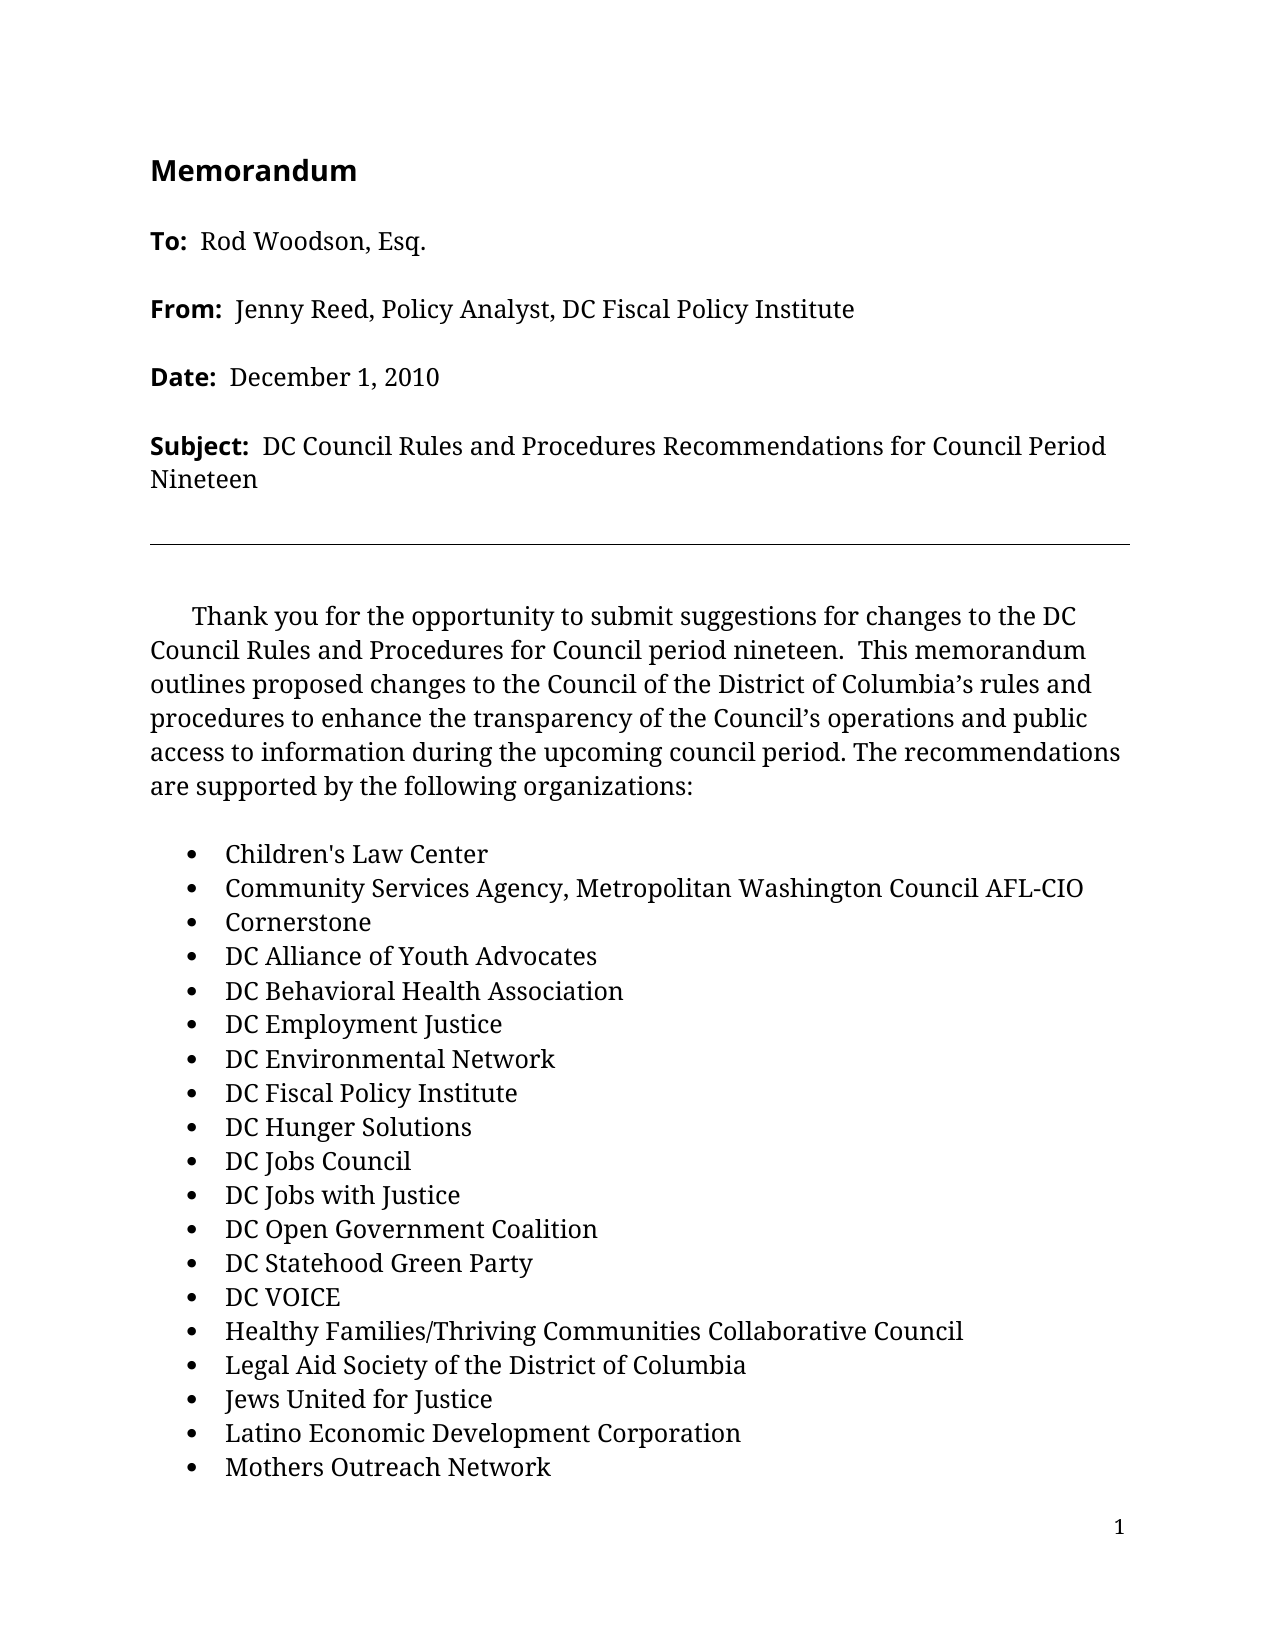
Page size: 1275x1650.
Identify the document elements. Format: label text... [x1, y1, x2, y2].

list Community Services Agency, Metropolitan Washington Council AFL-CIO [187, 871, 1125, 905]
text To: Rod Woodson, Esq. [150, 224, 1125, 258]
list Latino Economic Development Corporation [187, 1416, 1125, 1450]
text Date: December 1, 2010 [150, 360, 1125, 394]
list DC Alliance of Youth Advocates [187, 939, 1125, 973]
text Subject: DC Council Rules and Procedures Recommendations for Council Period Nineteen [150, 428, 1125, 496]
list DC Hunger Solutions [187, 1109, 1125, 1143]
list DC Open Government Coalition [187, 1212, 1125, 1246]
list Cornerstone [187, 905, 1125, 939]
text From: Jenny Reed, Policy Analyst, DC Fiscal Policy Institute [150, 292, 1125, 326]
list Jews United for Justice [187, 1382, 1125, 1416]
text Memorandum [150, 150, 1125, 190]
list DC Jobs with Justice [187, 1177, 1125, 1212]
list Legal Aid Society of the District of Columbia [187, 1348, 1125, 1382]
list DC Behavioral Health Association [187, 973, 1125, 1007]
list DC Statehood Green Party [187, 1246, 1125, 1280]
list DC Fiscal Policy Institute [187, 1075, 1125, 1109]
list Children's Law Center [187, 837, 1125, 871]
list DC VOICE [187, 1280, 1125, 1314]
list Healthy Families/Thriving Communities Collaborative Council [187, 1314, 1125, 1348]
list DC Jobs Council [187, 1143, 1125, 1177]
list DC Environmental Network [187, 1041, 1125, 1075]
text Thank you for the opportunity to submit suggestions for changes to the DC Council Rules and Procedures for Council period nineteen. This memorandum outlines proposed changes to the Council of the District of Columbia’s rules and procedures to enhance the transparency of the Council’s operations and public access to information during the upcoming council period. The recommendations are supported by the following organizations: [150, 598, 1125, 803]
list Mothers Outreach Network [187, 1450, 1125, 1484]
list DC Employment Justice [187, 1007, 1125, 1041]
